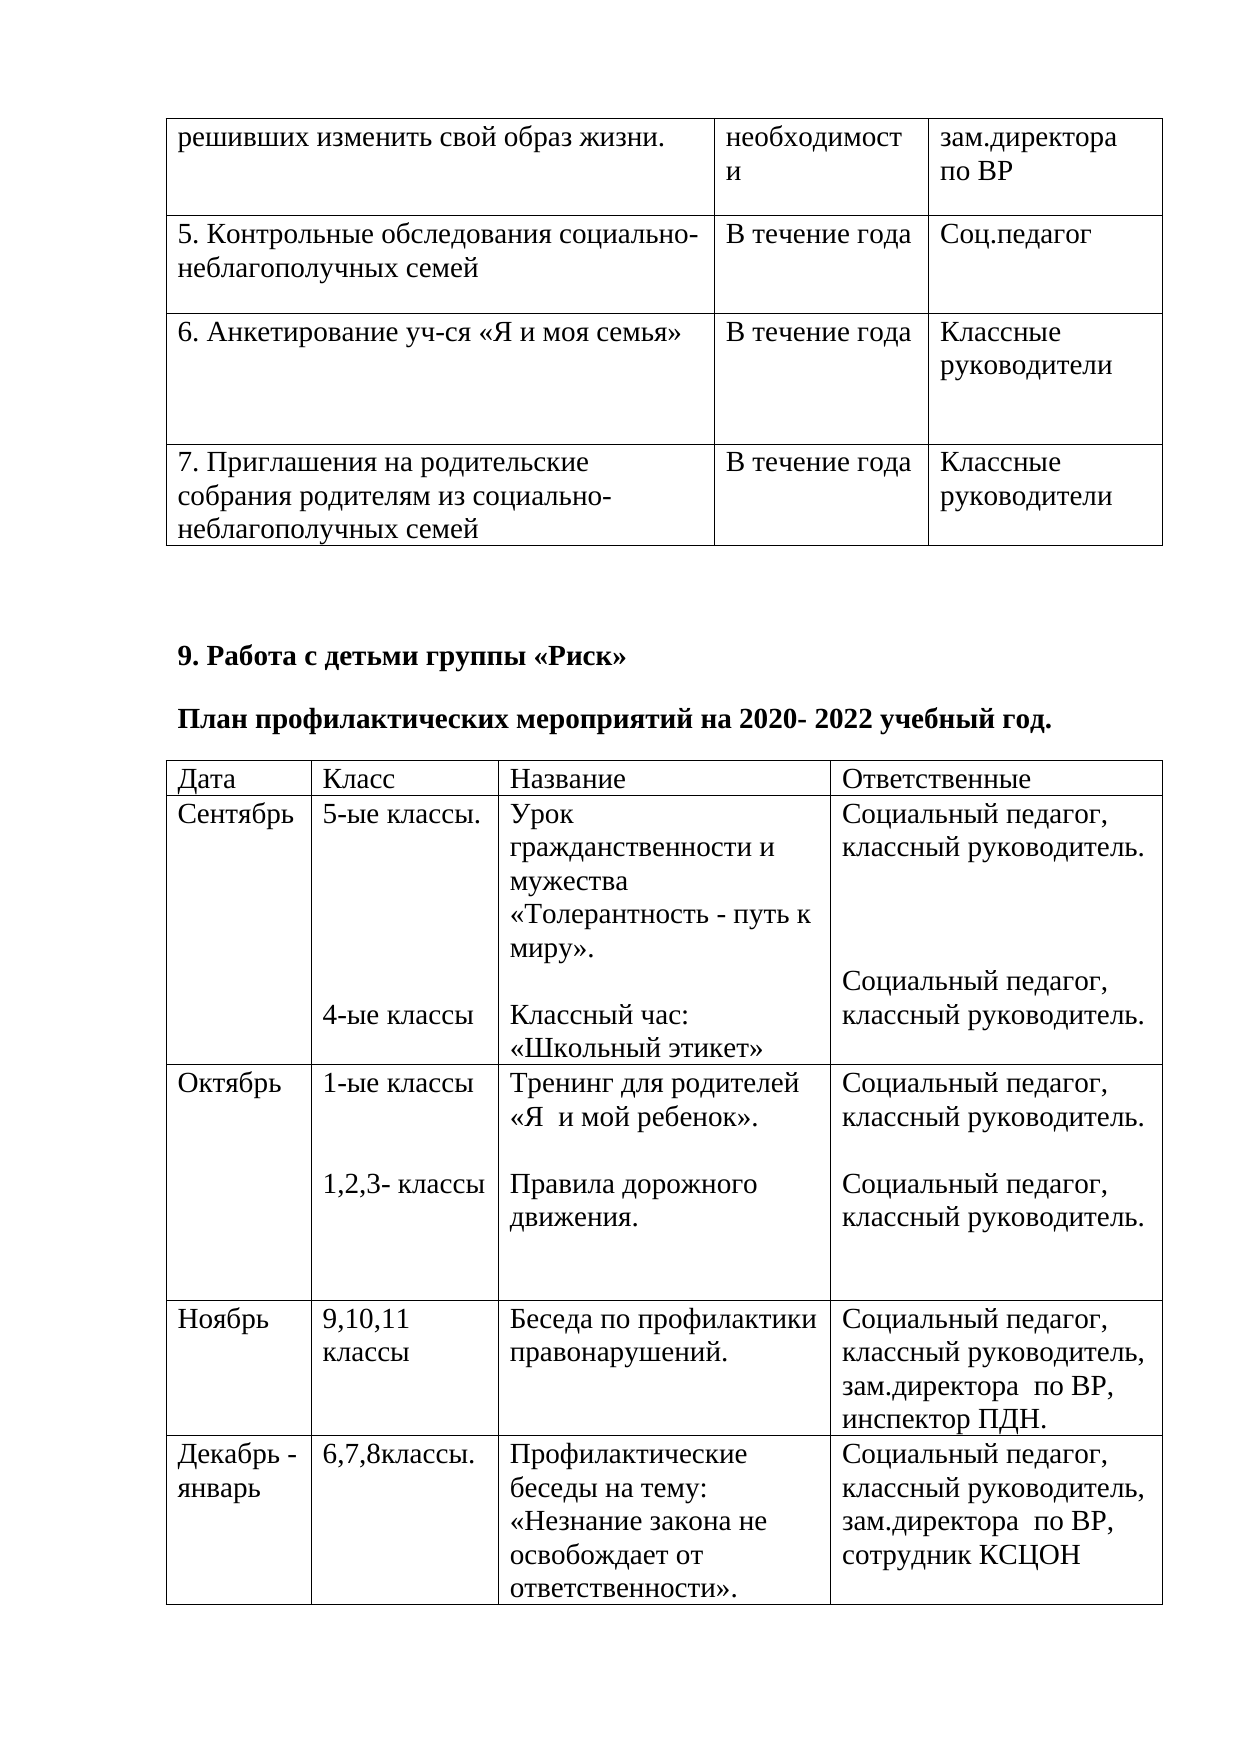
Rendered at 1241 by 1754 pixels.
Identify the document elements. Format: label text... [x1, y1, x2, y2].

table_cell Беседа по профилактики правонарушений. [499, 1301, 830, 1435]
table_cell Декабрь - январь [167, 1436, 311, 1604]
table_cell В течение года [715, 216, 928, 313]
table_cell 1-ые классы 1,2,3- классы [312, 1065, 498, 1300]
table_cell В течение года [715, 445, 928, 545]
table_header Название [499, 761, 830, 795]
table_cell В течение года [715, 314, 928, 443]
table_cell Социальный педагог, классный руководитель, зам.директора по ВР, сотрудник КСЦОН [831, 1436, 1162, 1604]
table_cell 9,10,11 классы [312, 1301, 498, 1435]
table_cell 5. Контрольные обследования социально-неблагополучных семей [167, 216, 714, 313]
table_cell 5-ые классы. 4-ые классы [312, 796, 498, 1064]
table_cell Классные руководители [929, 314, 1162, 443]
table_header Класс [312, 761, 498, 795]
table_cell Социальный педагог, классный руководитель. Социальный педагог, классный руководитель. [831, 1065, 1162, 1300]
table_header Дата [167, 761, 311, 795]
text План профилактических мероприятий на 2020- 2022 учебный год. [177, 701, 1152, 734]
table_cell Октябрь [167, 1065, 311, 1300]
table_cell Сентябрь [167, 796, 311, 1064]
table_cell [715, 119, 928, 215]
table_cell Соц.педагог [929, 216, 1162, 313]
table_cell Социальный педагог, классный руководитель. Социальный педагог, классный руководитель. [831, 796, 1162, 1064]
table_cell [167, 119, 714, 215]
table_cell Ноябрь [167, 1301, 311, 1435]
table_cell Урок гражданственности и мужества «Толерантность - путь к миру». Классный час: «Школьный этикет» [499, 796, 830, 1064]
table_cell Классные руководители [929, 445, 1162, 545]
table_header Ответственные [831, 761, 1162, 795]
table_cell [929, 119, 1162, 215]
table_cell Тренинг для родителей «Я и мой ребенок». Правила дорожного движения. [499, 1065, 830, 1300]
table_cell 7. Приглашения на родительские собрания родителям из социально-неблагополучных семей [167, 445, 714, 545]
table_cell 6,7,8классы. [312, 1436, 498, 1604]
text 9. Работа с детьми группы «Риск» [177, 638, 1152, 672]
table_cell Профилактические беседы на тему: «Незнание закона не освобождает от ответственности». [499, 1436, 830, 1604]
table_cell 6. Анкетирование уч-ся «Я и моя семья» [167, 314, 714, 443]
table_cell Социальный педагог, классный руководитель, зам.директора по ВР, инспектор ПДН. [831, 1301, 1162, 1435]
